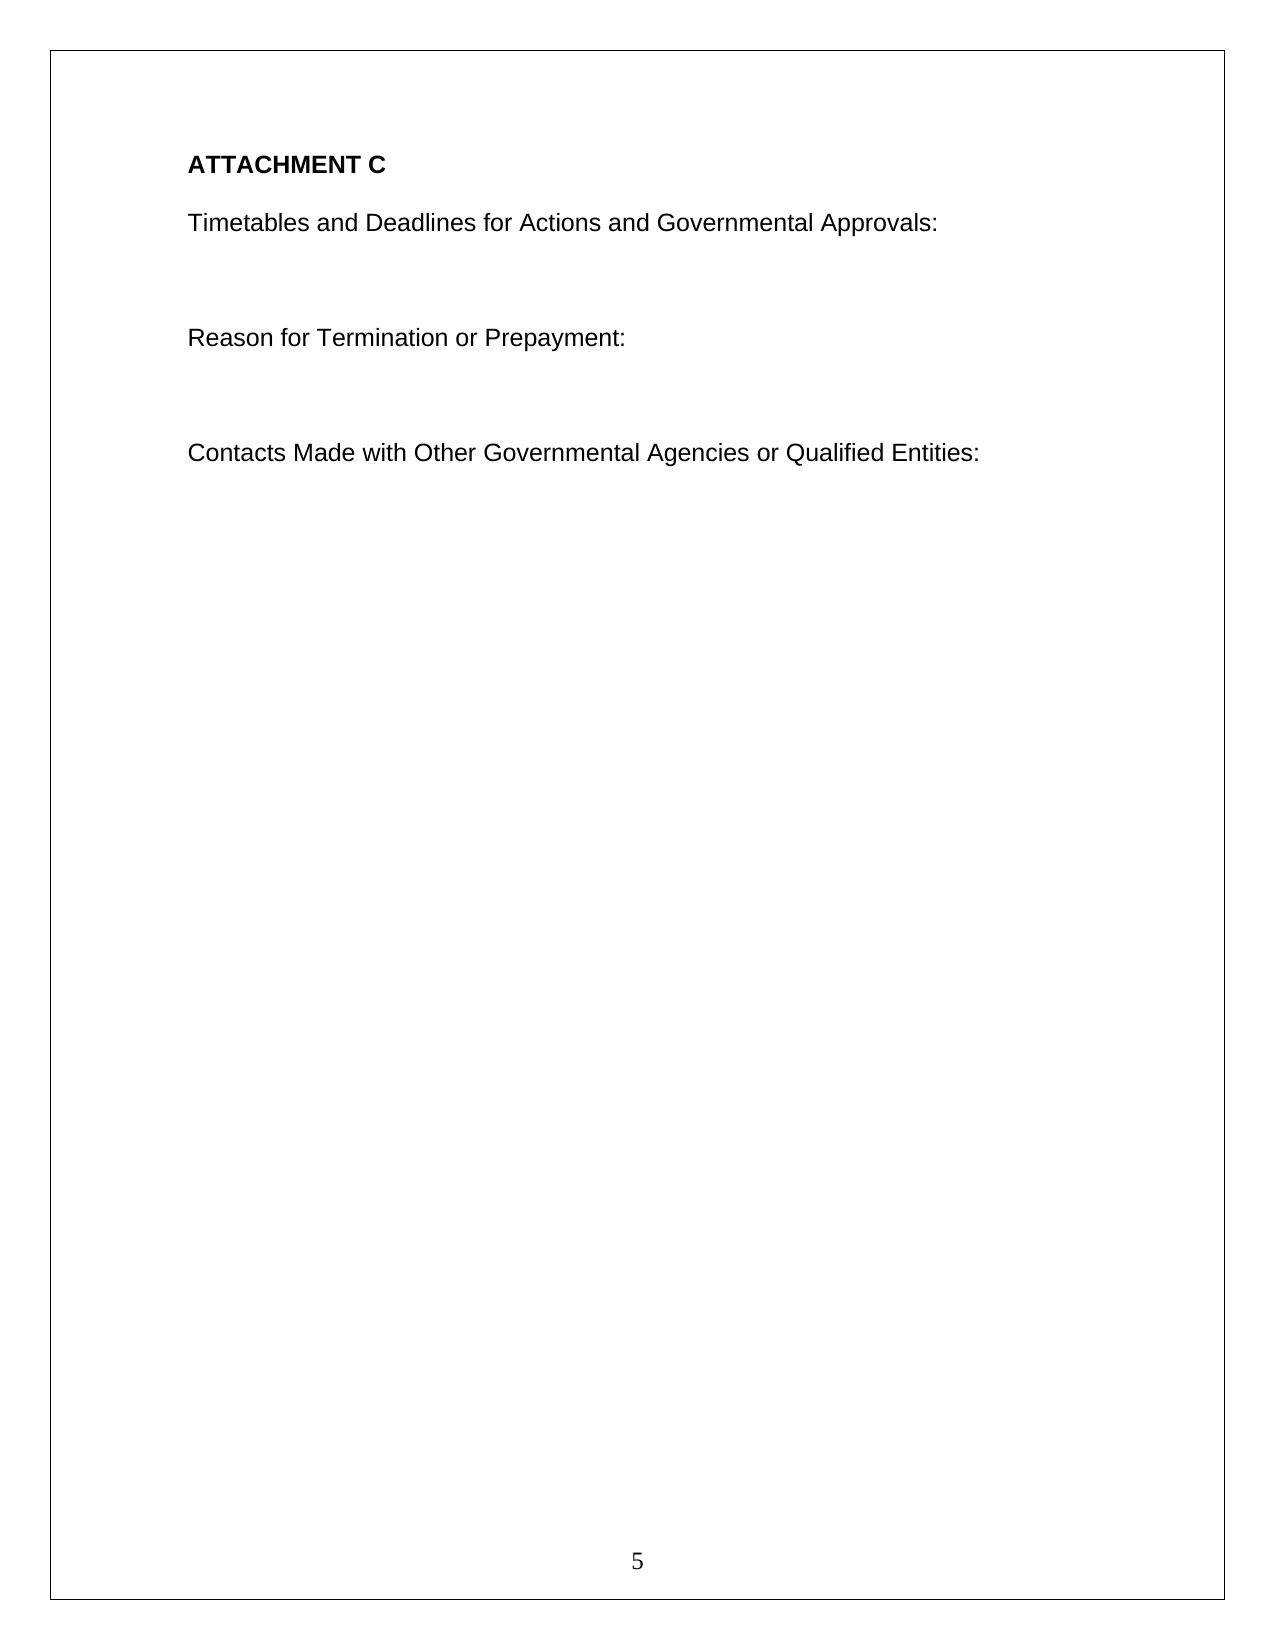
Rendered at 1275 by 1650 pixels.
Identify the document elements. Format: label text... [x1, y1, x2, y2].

text ATTACHMENT C [187, 150, 1087, 179]
text Reason for Termination or Prepayment: [187, 322, 1087, 351]
text Timetables and Deadlines for Actions and Governmental Approvals: [187, 207, 1087, 236]
text Contacts Made with Other Governmental Agencies or Qualified Entities: [187, 437, 1087, 466]
